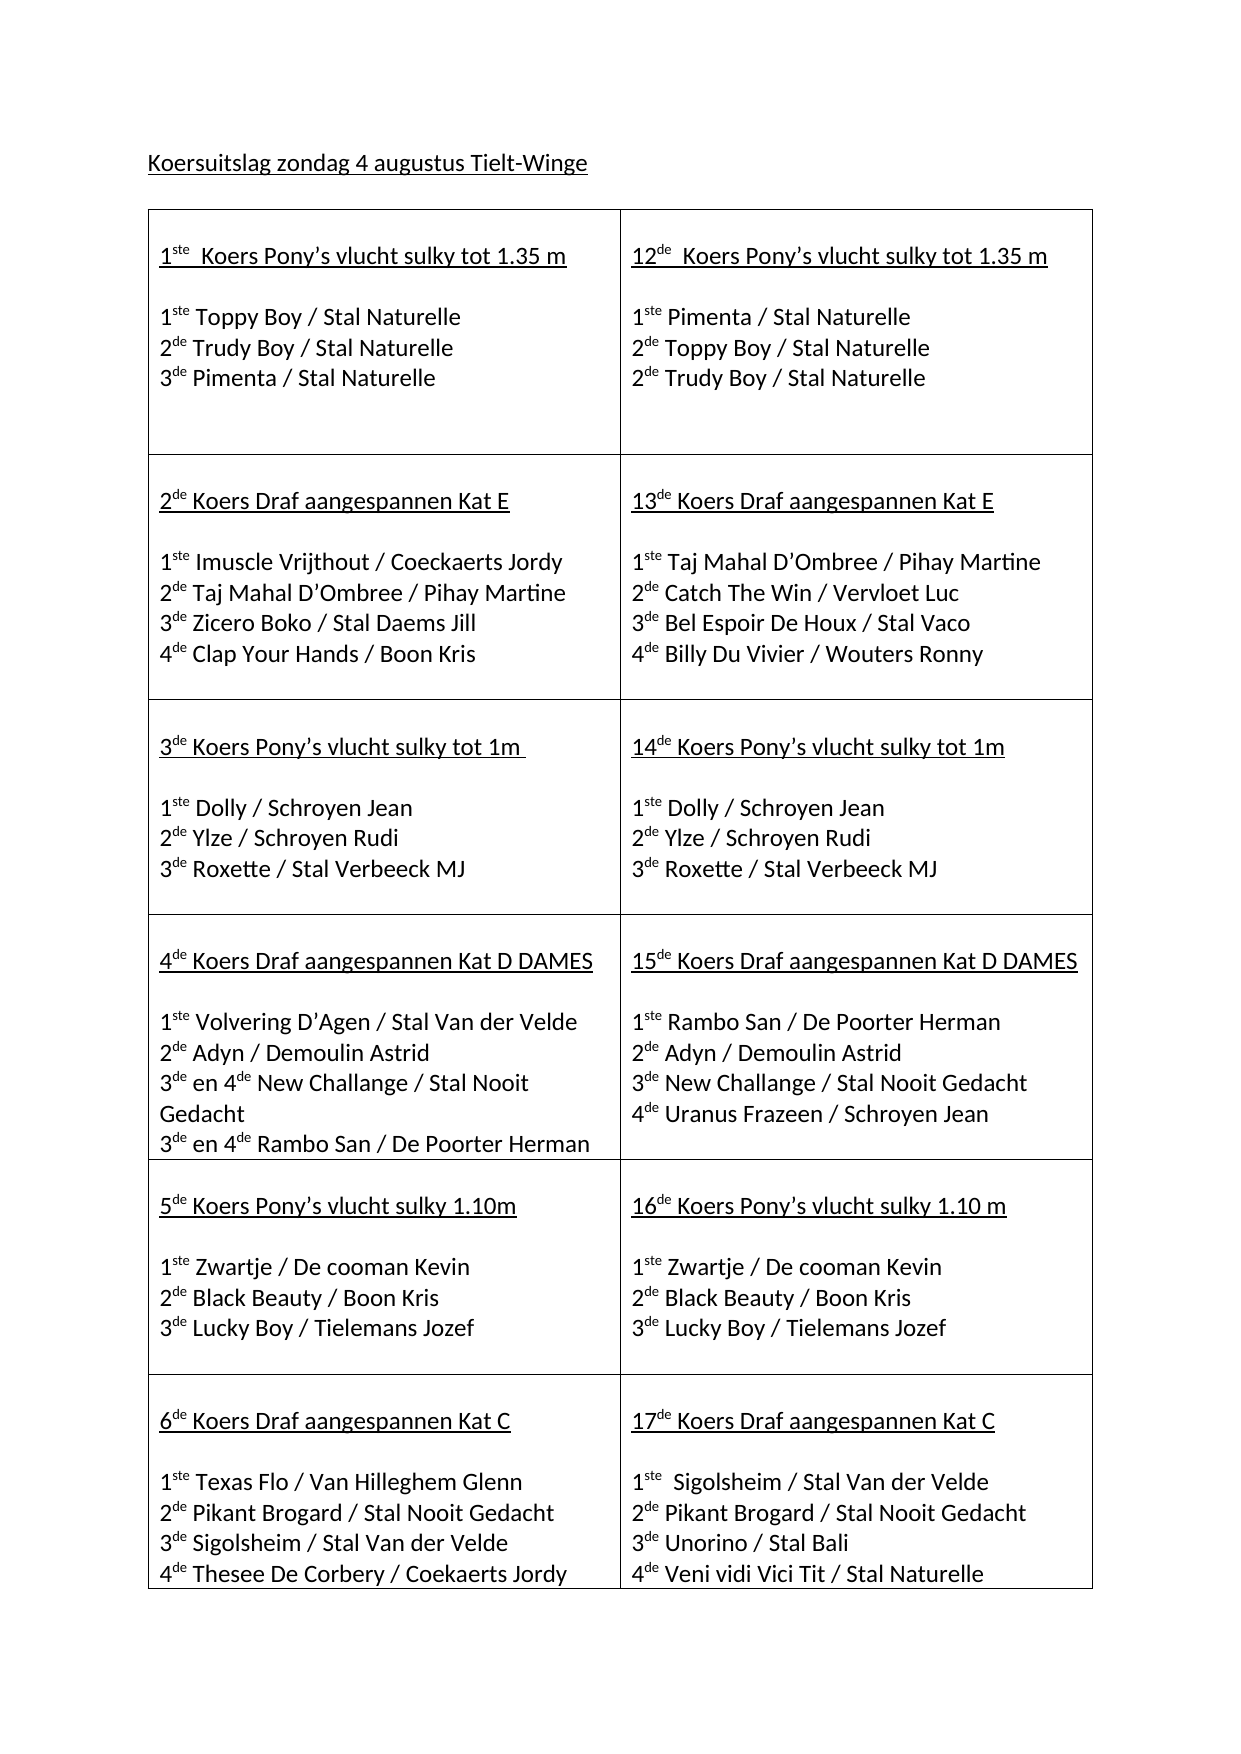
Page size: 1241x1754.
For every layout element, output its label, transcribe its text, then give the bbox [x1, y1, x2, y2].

table_cell 2de Koers Draf aangespannen Kat E 1ste Imuscle Vrijthout / Coeckaerts Jordy 2de Taj Mahal D’Ombree / Pihay Martine 3de Zicero Boko / Stal Daems Jill 4de Clap Your Hands / Boon Kris [149, 455, 620, 699]
table_cell 14de Koers Pony’s vlucht sulky tot 1m 1ste Dolly / Schroyen Jean 2de Ylze / Schroyen Rudi 3de Roxette / Stal Verbeeck MJ [621, 700, 1092, 914]
table_cell 15de Koers Draf aangespannen Kat D DAMES 1ste Rambo San / De Poorter Herman 2de Adyn / Demoulin Astrid 3de New Challange / Stal Nooit Gedacht 4de Uranus Frazeen / Schroyen Jean [621, 915, 1092, 1159]
table_cell 5de Koers Pony’s vlucht sulky 1.10m 1ste Zwartje / De cooman Kevin 2de Black Beauty / Boon Kris 3de Lucky Boy / Tielemans Jozef [149, 1160, 620, 1374]
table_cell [621, 1375, 1092, 1588]
text Koersuitslag zondag 4 augustus Tielt-Winge [148, 148, 1093, 178]
table_cell 3de Koers Pony’s vlucht sulky tot 1m 1ste Dolly / Schroyen Jean 2de Ylze / Schroyen Rudi 3de Roxette / Stal Verbeeck MJ [149, 700, 620, 914]
table_header 1ste Koers Pony’s vlucht sulky tot 1.35 m 1ste Toppy Boy / Stal Naturelle 2de Trudy Boy / Stal Naturelle 3de Pimenta / Stal Naturelle [149, 210, 620, 454]
table_cell 13de Koers Draf aangespannen Kat E 1ste Taj Mahal D’Ombree / Pihay Martine 2de Catch The Win / Vervloet Luc 3de Bel Espoir De Houx / Stal Vaco 4de Billy Du Vivier / Wouters Ronny [621, 455, 1092, 699]
table_cell 4de Koers Draf aangespannen Kat D DAMES 1ste Volvering D’Agen / Stal Van der Velde 2de Adyn / Demoulin Astrid 3de en 4de New Challange / Stal Nooit Gedacht 3de en 4de Rambo San / De Poorter Herman [149, 915, 620, 1159]
table_header 12de Koers Pony’s vlucht sulky tot 1.35 m 1ste Pimenta / Stal Naturelle 2de Toppy Boy / Stal Naturelle 2de Trudy Boy / Stal Naturelle [621, 210, 1092, 454]
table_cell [149, 1375, 620, 1588]
table_cell 16de Koers Pony’s vlucht sulky 1.10 m 1ste Zwartje / De cooman Kevin 2de Black Beauty / Boon Kris 3de Lucky Boy / Tielemans Jozef [621, 1160, 1092, 1374]
